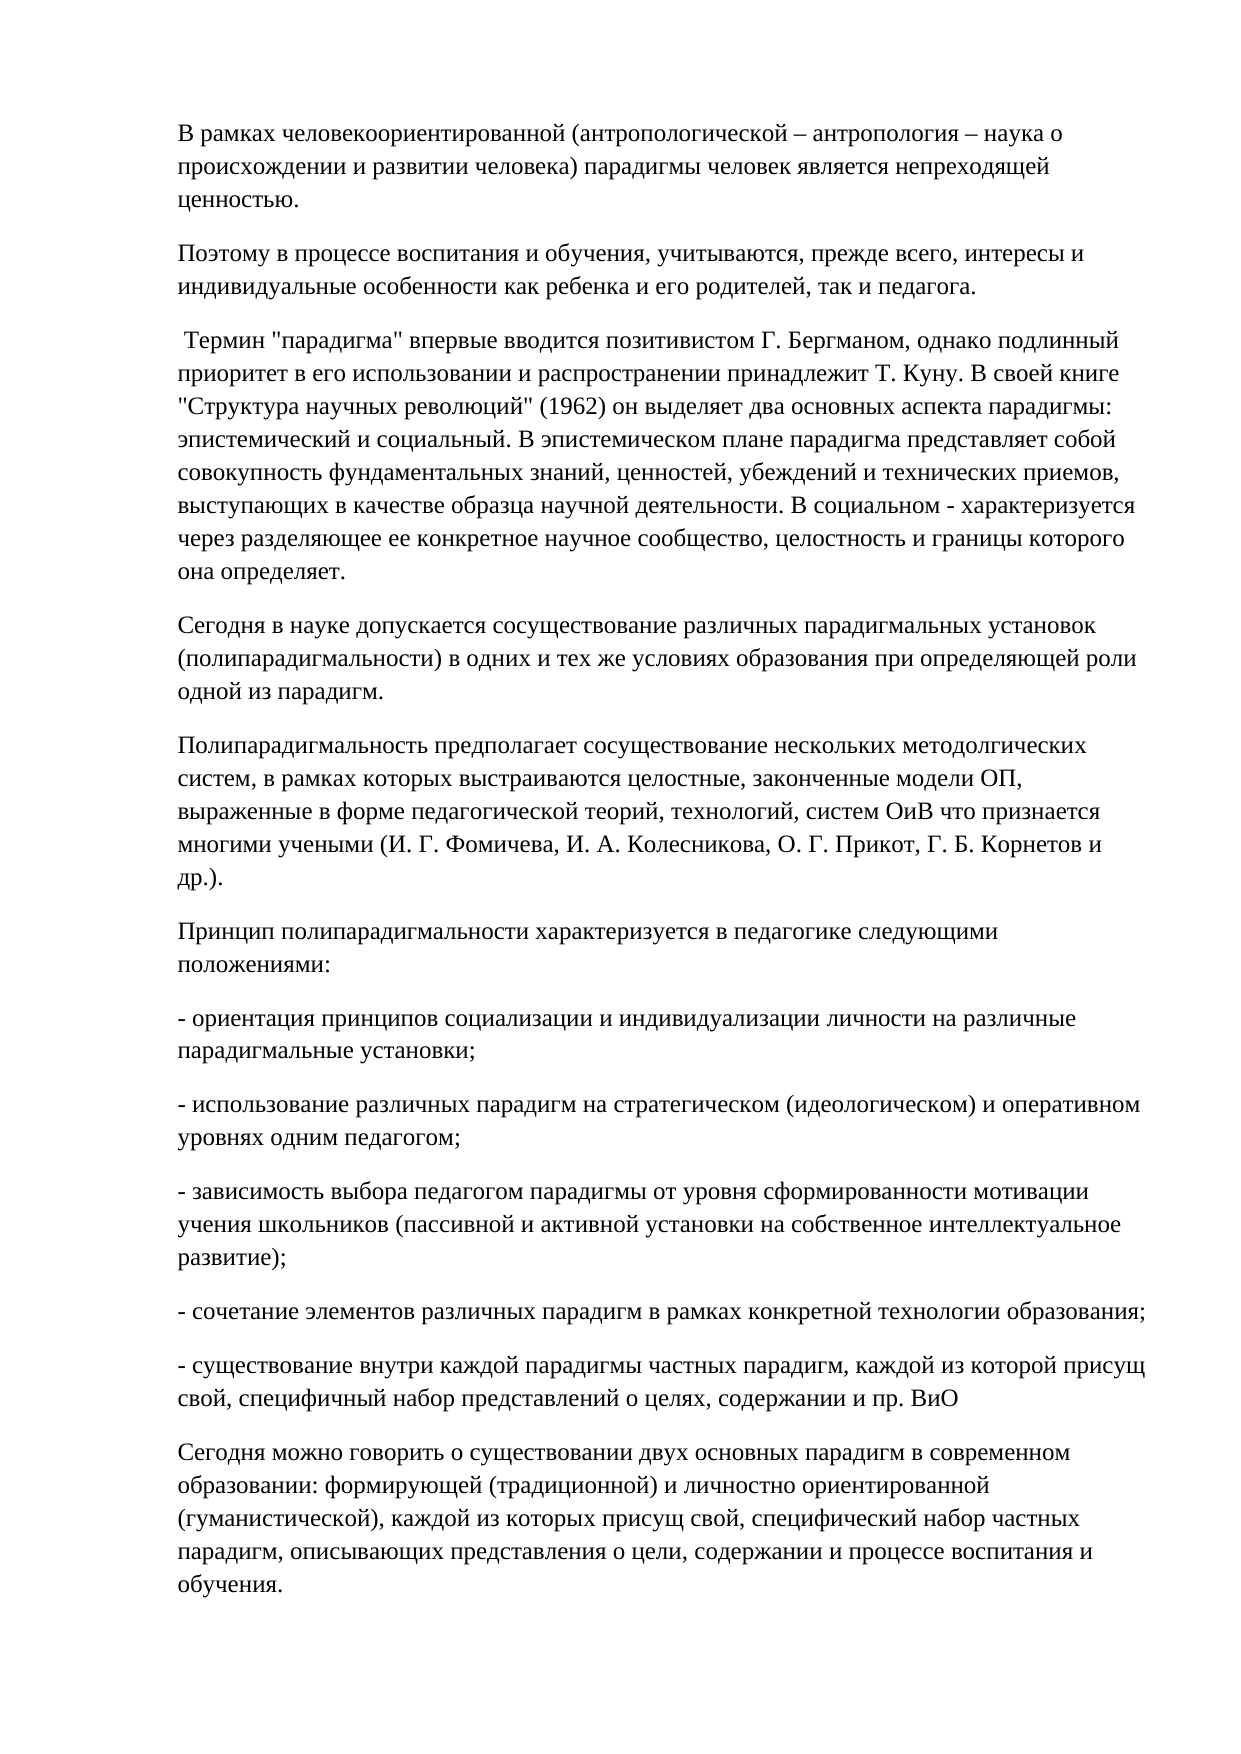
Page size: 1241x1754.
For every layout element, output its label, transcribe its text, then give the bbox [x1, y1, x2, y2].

text В рамках человекоориентированной (антропологической – антропология – наука о происхождении и развитии человека) парадигмы человек является непреходящей ценностью. [177, 118, 1152, 213]
text Термин "парадигма" впервые вводится позитивистом Г. Бергманом, однако подлинный приоритет в его использовании и распространении принадлежит Т. Куну. В своей книге "Структура научных революций" (1962) он выделяет два основных аспекта парадигмы: эпистемический и социальный. В эпистемическом плане парадигма представляет собой совокупность фундаментальных знаний, ценностей, убеждений и технических приемов, выступающих в качестве образца научной деятельности. В социальном - характеризуется через разделяющее ее конкретное научное сообщество, целостность и границы которого она определяет. [177, 325, 1152, 585]
text - ориентация принципов социализации и индивидуализации личности на различные парадигмальные установки; [177, 1003, 1152, 1064]
text Принцип полипарадигмальности характеризуется в педагогике следующими положениями: [177, 916, 1152, 977]
text - использование различных парадигм на стратегическом (идеологическом) и оперативном уровнях одним педагогом; [177, 1089, 1152, 1151]
text Поэтому в процессе воспитания и обучения, учитываются, прежде всего, интересы и индивидуальные особенности как ребенка и его родителей, так и педагога. [177, 238, 1152, 300]
text Сегодня можно говорить о существовании двух основных парадигм в современном образовании: формирующей (традиционной) и личностно ориентированной (гуманистической), каждой из которых присущ свой, специфический набор частных парадигм, описывающих представления о цели, содержании и процессе воспитания и обучения. [177, 1437, 1152, 1598]
text - сочетание элементов различных парадигм в рамках конкретной технологии образования; [177, 1296, 1152, 1325]
text Сегодня в науке допускается сосуществование различных парадигмальных установок (полипарадигмальности) в одних и тех же условиях образования при определяющей роли одной из парадигм. [177, 610, 1152, 705]
text Полипарадигмальность предполагает сосуществование нескольких методолгических систем, в рамках которых выстраиваются целостные, законченные модели ОП, выраженные в форме педагогической теорий, технологий, систем ОиВ что признается многими учеными (И. Г. Фомичева, И. А. Колесникова, О. Г. Прикот, Г. Б. Корнетов и др.). [177, 730, 1152, 891]
text - зависимость выбора педагогом парадигмы от уровня сформированности мотивации учения школьников (пассивной и активной установки на собственное интеллектуальное развитие); [177, 1176, 1152, 1271]
text - существование внутри каждой парадигмы частных парадигм, каждой из которой присущ свой, специфичный набор представлений о целях, содержании и пр. ВиО [177, 1350, 1152, 1412]
